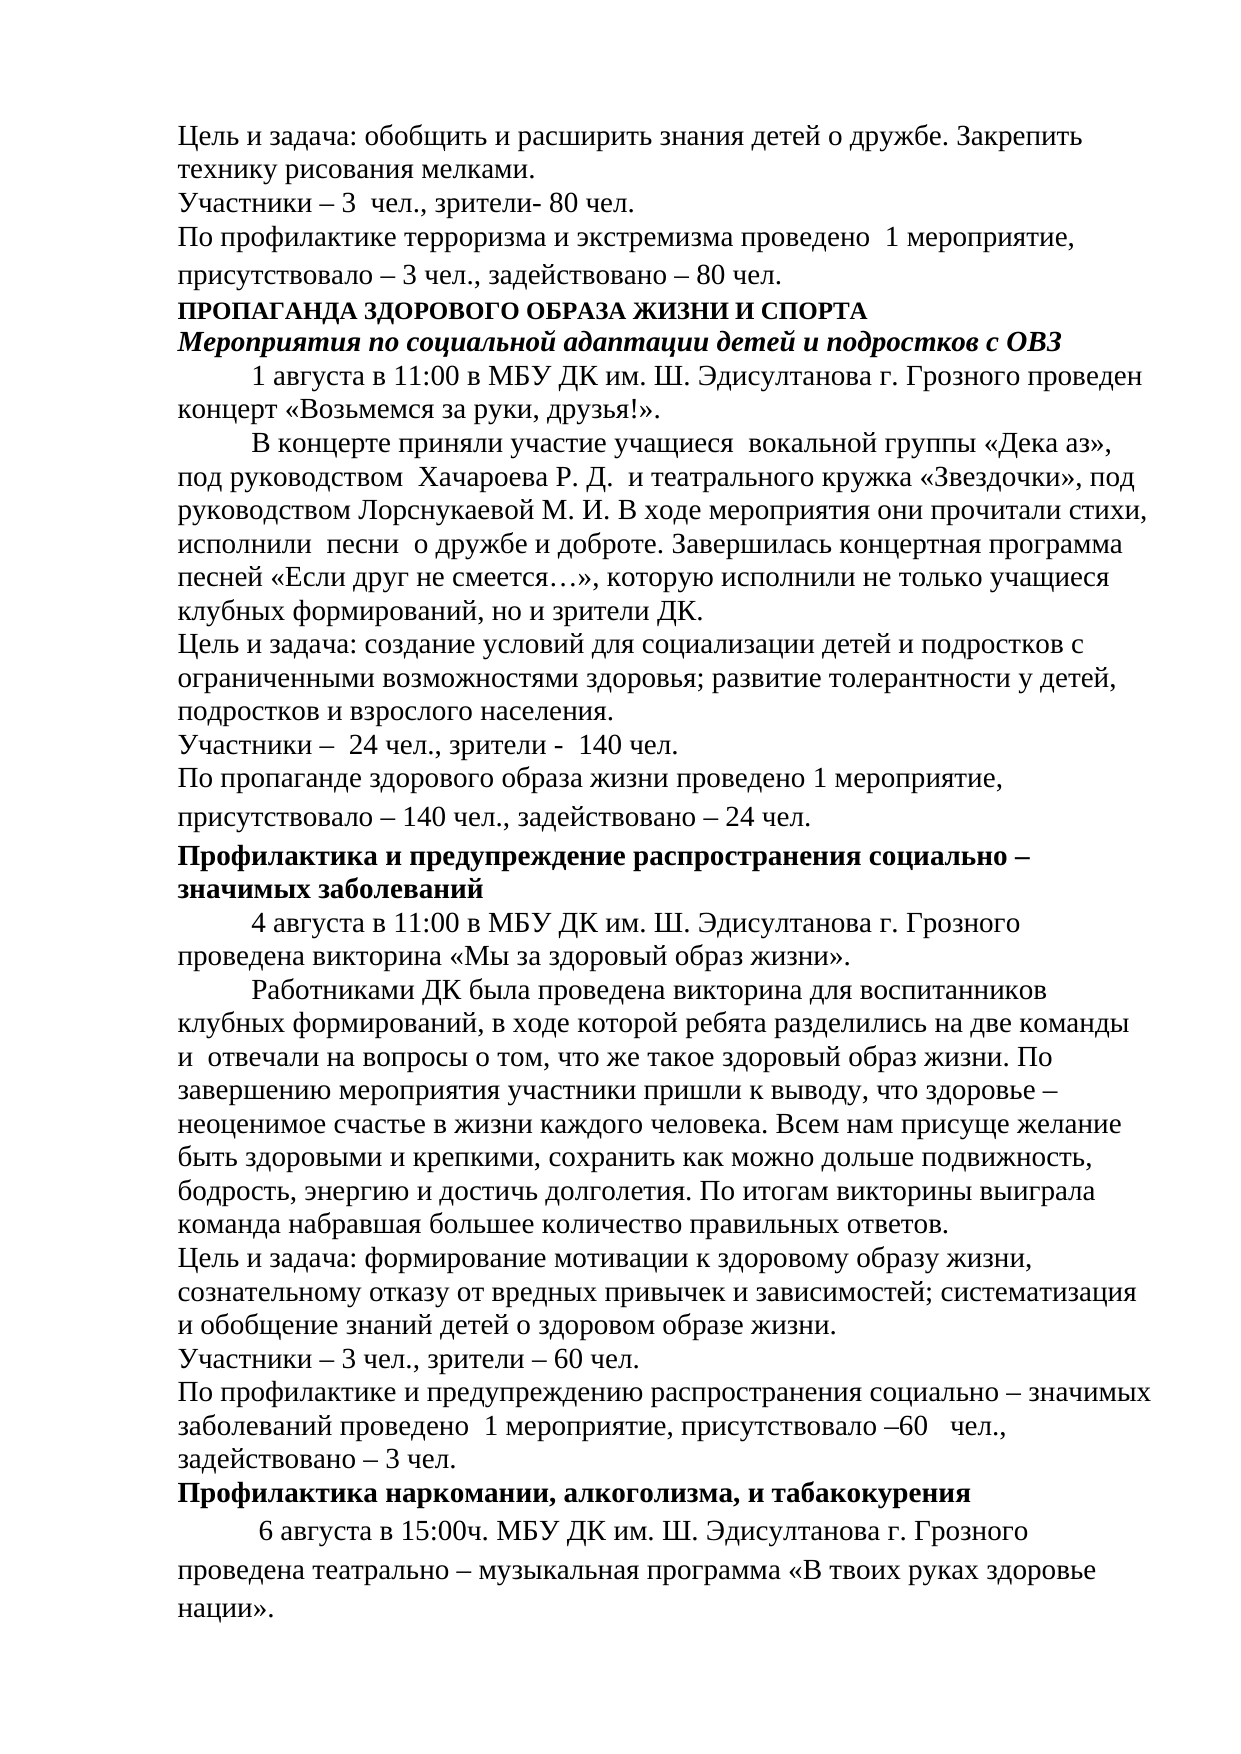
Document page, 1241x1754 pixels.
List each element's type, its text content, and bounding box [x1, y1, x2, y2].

text 1 августа в 11:00 в МБУ ДК им. Ш. Эдисултанова г. Грозного проведен концерт «Возьмемся за руки, друзья!». [177, 358, 1152, 425]
text 4 августа в 11:00 в МБУ ДК им. Ш. Эдисултанова г. Грозного проведена викторина «Мы за здоровый образ жизни». [177, 905, 1152, 972]
text Цель и задача: формирование мотивации к здоровому образу жизни, сознательному отказу от вредных привычек и зависимостей; систематизация и обобщение знаний детей о здоровом образе жизни. [177, 1240, 1152, 1341]
text Работниками ДК была проведена викторина для воспитанников клубных формирований, в ходе которой ребята разделились на две команды и отвечали на вопросы о том, что же такое здоровый образ жизни. По завершению мероприятия участники пришли к выводу, что здоровье – неоценимое счастье в жизни каждого человека. Всем нам присуще желание быть здоровыми и крепкими, сохранить как можно дольше подвижность, бодрость, энергию и достичь долголетия. По итогам викторины выиграла команда набравшая большее количество правильных ответов. [177, 972, 1152, 1240]
text Участники – 3 чел., зрители – 60 чел. [177, 1341, 1152, 1374]
text Профилактика наркомании, алкоголизма, и табакокурения [177, 1475, 1152, 1508]
text В концерте приняли участие учащиеся вокальной группы «Дека аз», под руководством Хачароева Р. Д. и театрального кружка «Звездочки», под руководством Лорснукаевой М. И. В ходе мероприятия они прочитали стихи, исполнили песни о дружбе и доброте. Завершилась концертная программа песней «Если друг не смеется…», которую исполнили не только учащиеся клубных формирований, но и зрители ДК. [177, 425, 1152, 626]
text Цель и задача: создание условий для социализации детей и подростков с ограниченными возможностями здоровья; развитие толерантности у детей, подростков и взрослого населения. [177, 626, 1152, 727]
text 6 августа в 15:00ч. МБУ ДК им. Ш. Эдисултанова г. Грозного проведена театрально – музыкальная программа «В твоих руках здоровье нации». [177, 1513, 1152, 1624]
text Профилактика и предупреждение распространения социально – значимых заболеваний [177, 838, 1152, 905]
text Цель и задача: обобщить и расширить знания детей о дружбе. Закрепить технику рисования мелками. [177, 118, 1152, 185]
text Участники – 24 чел., зрители - 140 чел. [177, 727, 1152, 761]
text Мероприятия по социальной адаптации детей и подростков с ОВЗ [177, 324, 1152, 358]
text По пропаганде здорового образа жизни проведено 1 мероприятие, присутствовало – 140 чел., задействовано – 24 чел. [177, 761, 1152, 833]
text Участники – 3 чел., зрители- 80 чел. [177, 185, 1152, 219]
text ПРОПАГАНДА ЗДОРОВОГО ОБРАЗА ЖИЗНИ И СПОРТА [177, 296, 1152, 324]
text По профилактике терроризма и экстремизма проведено 1 мероприятие, присутствовало – 3 чел., задействовано – 80 чел. [177, 219, 1152, 291]
text По профилактике и предупреждению распространения социально – значимых заболеваний проведено 1 мероприятие, присутствовало –60 чел., задействовано – 3 чел. [177, 1374, 1152, 1475]
